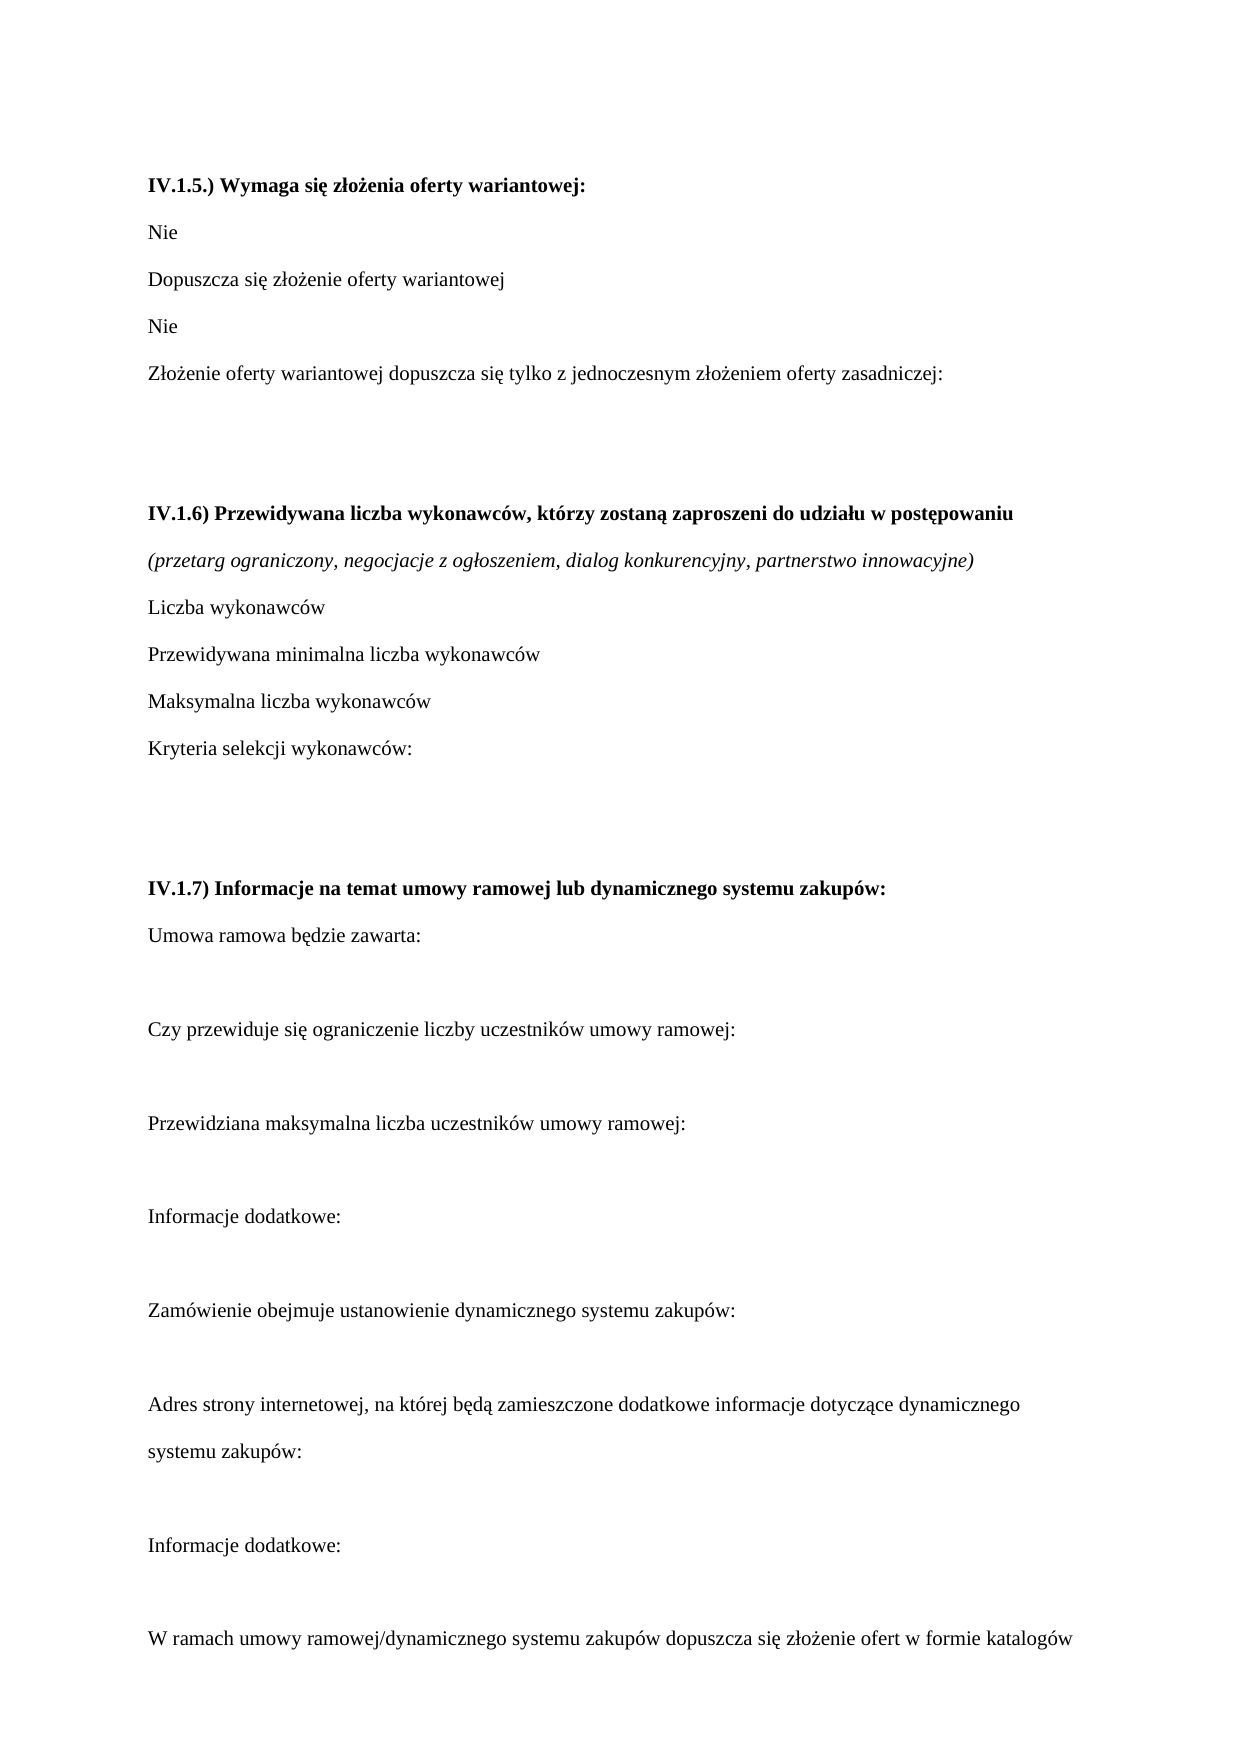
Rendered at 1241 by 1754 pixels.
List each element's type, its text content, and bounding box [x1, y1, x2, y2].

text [148, 900, 1093, 1650]
text Liczba wykonawców Przewidywana minimalna liczba wykonawców Maksymalna liczba wykonawców Kryteria selekcji wykonawców: [148, 572, 1093, 807]
text IV.1.7) Informacje na temat umowy ramowej lub dynamicznego systemu zakupów: [148, 807, 1093, 900]
text IV.1.5.) Wymaga się złożenia oferty wariantowej: [148, 103, 1093, 197]
text Nie Dopuszcza się złożenie oferty wariantowej Nie Złożenie oferty wariantowej dopuszcza się tylko z jednoczesnym złożeniem oferty zasadniczej: [148, 197, 1093, 432]
text IV.1.6) Przewidywana liczba wykonawców, którzy zostaną zaproszeni do udziału w postępowaniu (przetarg ograniczony, negocjacje z ogłoszeniem, dialog konkurencyjny, partnerstwo innowacyjne) [148, 432, 1093, 572]
